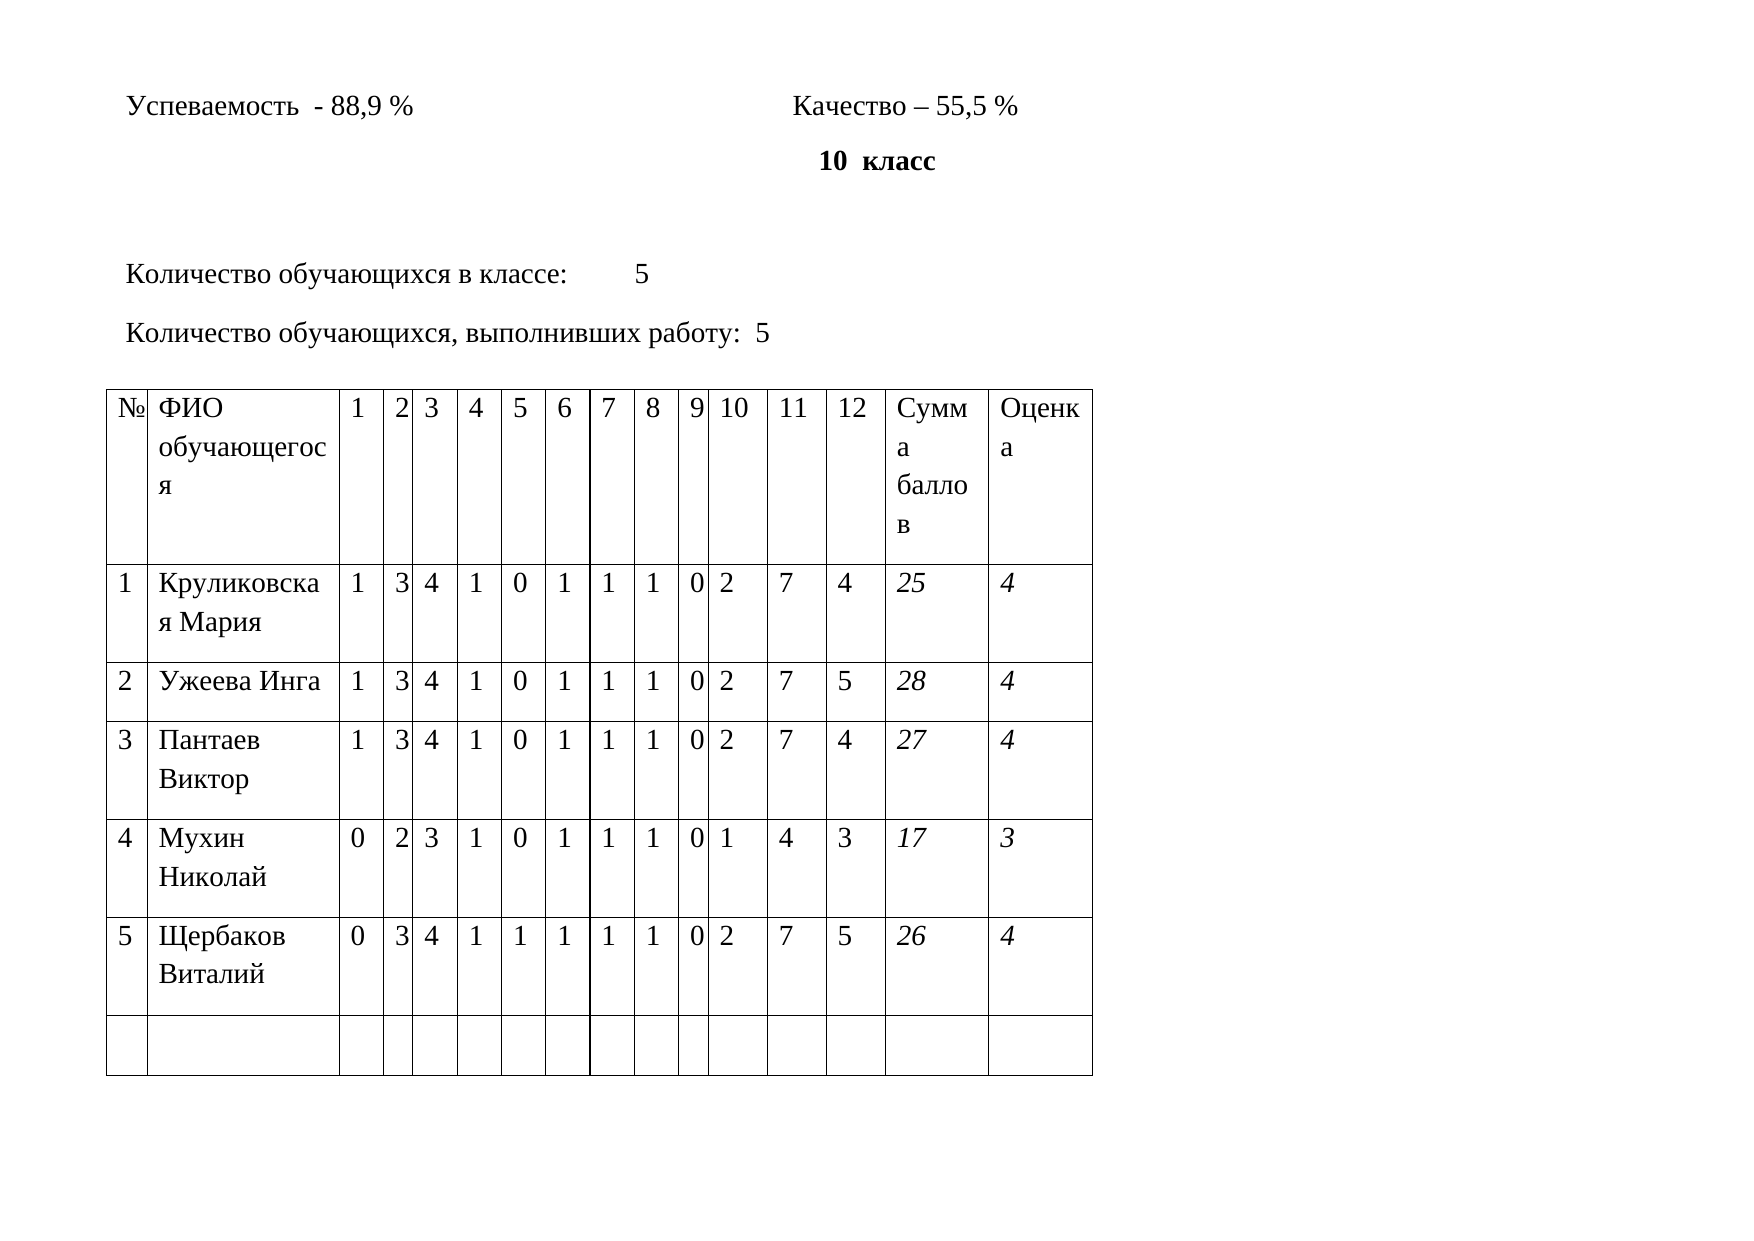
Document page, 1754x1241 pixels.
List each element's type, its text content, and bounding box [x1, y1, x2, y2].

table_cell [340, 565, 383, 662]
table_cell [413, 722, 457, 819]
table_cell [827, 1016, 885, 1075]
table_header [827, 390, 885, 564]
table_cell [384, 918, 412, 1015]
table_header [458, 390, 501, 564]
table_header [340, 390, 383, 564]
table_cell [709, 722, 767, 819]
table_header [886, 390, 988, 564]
text Количество обучающихся, выполнивших работу: 5 [118, 316, 1636, 349]
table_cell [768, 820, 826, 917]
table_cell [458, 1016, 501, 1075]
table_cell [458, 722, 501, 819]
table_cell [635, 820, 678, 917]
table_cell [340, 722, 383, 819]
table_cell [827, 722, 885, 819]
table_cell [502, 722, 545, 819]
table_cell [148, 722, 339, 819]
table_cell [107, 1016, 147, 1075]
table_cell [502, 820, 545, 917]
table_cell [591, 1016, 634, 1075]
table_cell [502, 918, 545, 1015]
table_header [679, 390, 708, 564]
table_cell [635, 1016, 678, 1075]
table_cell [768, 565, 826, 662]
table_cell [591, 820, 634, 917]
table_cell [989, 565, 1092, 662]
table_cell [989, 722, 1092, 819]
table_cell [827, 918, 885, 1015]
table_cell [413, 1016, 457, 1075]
text Количество обучающихся в классе: 5 [118, 256, 1636, 290]
text Успеваемость - 88,9 % Качество – 55,5 % [118, 88, 1636, 122]
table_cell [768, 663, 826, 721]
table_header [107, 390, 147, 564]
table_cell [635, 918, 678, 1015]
text 10 класс [118, 143, 1636, 176]
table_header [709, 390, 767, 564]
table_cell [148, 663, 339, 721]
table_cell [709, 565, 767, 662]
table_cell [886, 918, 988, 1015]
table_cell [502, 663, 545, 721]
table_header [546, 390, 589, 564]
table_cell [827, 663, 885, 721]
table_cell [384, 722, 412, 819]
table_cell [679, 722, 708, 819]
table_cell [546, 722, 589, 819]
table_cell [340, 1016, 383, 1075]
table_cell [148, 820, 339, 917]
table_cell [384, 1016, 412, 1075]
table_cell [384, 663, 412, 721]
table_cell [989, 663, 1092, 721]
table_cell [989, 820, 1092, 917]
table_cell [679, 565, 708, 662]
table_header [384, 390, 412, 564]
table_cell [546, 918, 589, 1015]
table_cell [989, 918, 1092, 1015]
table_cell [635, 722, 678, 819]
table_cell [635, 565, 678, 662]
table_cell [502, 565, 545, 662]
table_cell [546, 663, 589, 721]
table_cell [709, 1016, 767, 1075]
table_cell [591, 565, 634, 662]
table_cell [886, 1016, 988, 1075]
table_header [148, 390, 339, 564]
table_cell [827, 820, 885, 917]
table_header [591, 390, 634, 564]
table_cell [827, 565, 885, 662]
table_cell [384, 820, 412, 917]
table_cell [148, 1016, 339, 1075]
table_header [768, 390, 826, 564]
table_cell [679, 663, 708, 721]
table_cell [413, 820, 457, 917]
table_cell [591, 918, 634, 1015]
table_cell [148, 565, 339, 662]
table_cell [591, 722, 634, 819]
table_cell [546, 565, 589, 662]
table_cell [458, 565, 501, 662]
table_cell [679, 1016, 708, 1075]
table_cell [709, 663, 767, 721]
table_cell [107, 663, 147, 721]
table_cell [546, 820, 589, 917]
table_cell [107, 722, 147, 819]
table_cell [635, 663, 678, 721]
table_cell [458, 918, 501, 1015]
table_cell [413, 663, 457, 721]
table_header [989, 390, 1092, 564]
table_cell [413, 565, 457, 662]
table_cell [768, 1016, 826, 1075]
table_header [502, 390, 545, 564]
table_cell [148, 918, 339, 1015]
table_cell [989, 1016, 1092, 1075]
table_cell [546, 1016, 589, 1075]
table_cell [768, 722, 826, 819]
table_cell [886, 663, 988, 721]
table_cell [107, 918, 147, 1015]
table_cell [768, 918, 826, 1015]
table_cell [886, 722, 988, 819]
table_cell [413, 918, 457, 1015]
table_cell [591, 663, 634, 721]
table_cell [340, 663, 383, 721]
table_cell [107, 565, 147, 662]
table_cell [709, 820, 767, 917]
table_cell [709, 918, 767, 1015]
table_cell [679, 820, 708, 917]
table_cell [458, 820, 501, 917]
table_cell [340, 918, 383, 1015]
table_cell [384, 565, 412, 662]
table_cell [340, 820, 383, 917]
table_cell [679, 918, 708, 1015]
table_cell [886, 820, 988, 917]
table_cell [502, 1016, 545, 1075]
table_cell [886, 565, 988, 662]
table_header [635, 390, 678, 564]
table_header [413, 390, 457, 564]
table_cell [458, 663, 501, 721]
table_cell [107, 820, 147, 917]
